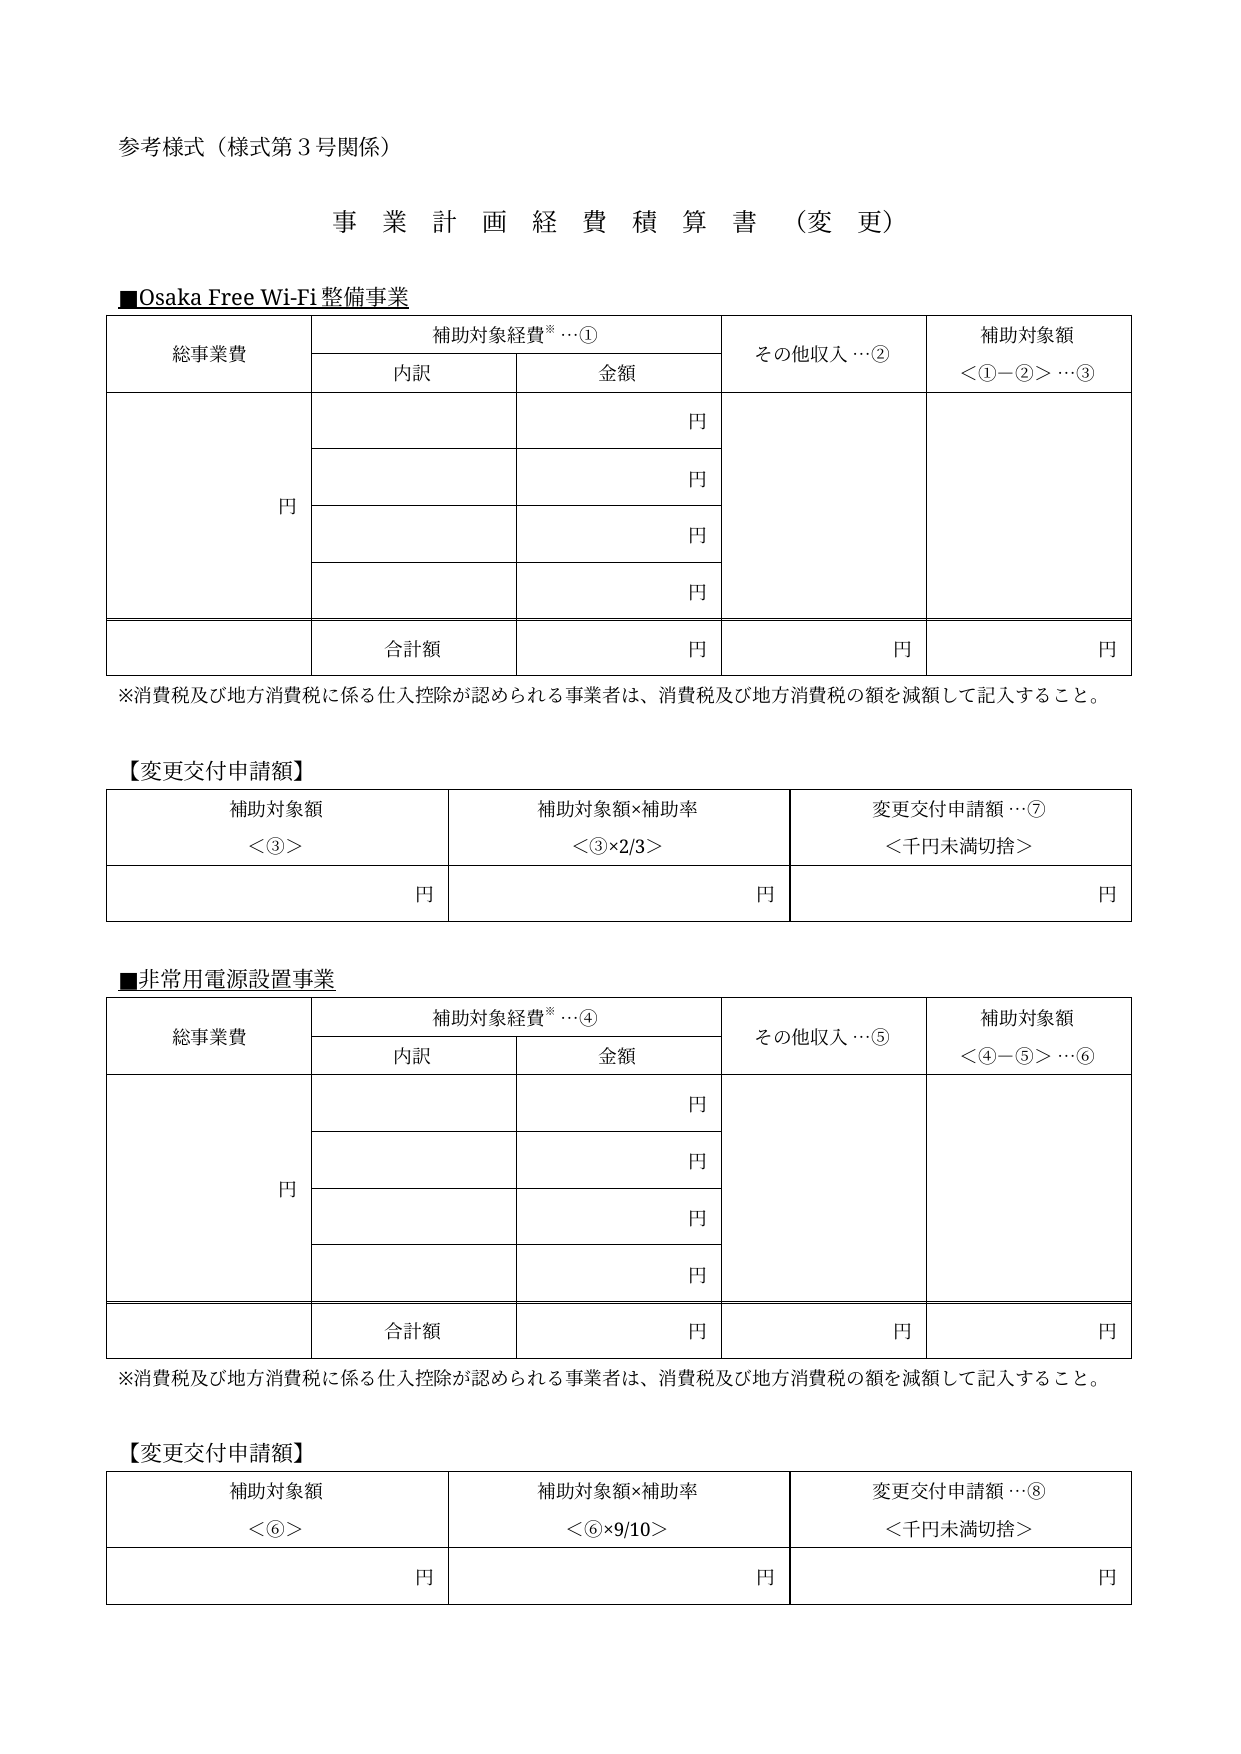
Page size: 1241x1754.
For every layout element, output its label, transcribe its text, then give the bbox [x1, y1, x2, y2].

table_cell 円 [927, 621, 1131, 675]
table_cell [927, 393, 1131, 618]
text ■非常用電源設置事業 [118, 960, 1122, 997]
table_cell 円 [517, 1075, 721, 1131]
table_cell 円 [517, 449, 721, 505]
table_cell [312, 1132, 516, 1188]
table_header 補助対象額 ＜①－②＞ …③ [927, 316, 1131, 392]
table_cell [312, 1075, 516, 1131]
table_cell 円 [517, 1304, 721, 1358]
table_cell 円 [722, 1304, 926, 1358]
table_cell [312, 1189, 516, 1244]
table_cell [927, 1075, 1131, 1301]
table_header 変更交付申請額 …⑧ ＜千円未満切捨＞ [791, 1472, 1131, 1547]
table_cell [107, 1304, 311, 1358]
table_cell 円 [107, 1548, 448, 1604]
table_header 補助対象額 ＜⑥＞ [107, 1472, 448, 1547]
table_header 補助対象額 ＜④－⑤＞ …⑥ [927, 998, 1131, 1074]
table_cell [312, 563, 516, 618]
text 事 業 計 画 経 費 積 算 書 （変 更） [118, 202, 1122, 239]
table_cell [312, 1245, 516, 1301]
table_cell [107, 621, 311, 675]
table_cell 円 [107, 866, 448, 921]
table_cell 円 [517, 1132, 721, 1188]
table_cell 金額 [517, 1037, 721, 1074]
table_header 補助対象経費※ …④ [312, 998, 721, 1036]
text ※消費税及び地方消費税に係る仕入控除が認められる事業者は、消費税及び地方消費税の額を減額して記入すること。 [118, 676, 1122, 713]
table_header 補助対象額×補助率 ＜③×2/3＞ [449, 790, 789, 864]
table_cell 内訳 [312, 354, 516, 392]
table_cell 円 [517, 1245, 721, 1301]
table_cell 円 [791, 866, 1131, 921]
text 参考様式（様式第３号関係） [118, 127, 1122, 164]
table_header 総事業費 [107, 998, 311, 1074]
table_cell 合計額 [312, 1304, 516, 1358]
table_cell 円 [449, 866, 789, 921]
text ※消費税及び地方消費税に係る仕入控除が認められる事業者は、消費税及び地方消費税の額を減額して記入すること。 [118, 1359, 1122, 1396]
table_cell 円 [927, 1304, 1131, 1358]
table_cell 円 [722, 621, 926, 675]
table_cell 円 [107, 393, 311, 618]
text 【変更交付申請額】 [118, 1434, 1122, 1471]
table_cell 金額 [517, 354, 721, 392]
table_cell [312, 506, 516, 562]
table_cell 内訳 [312, 1037, 516, 1074]
table_cell 円 [517, 563, 721, 618]
table_cell 円 [107, 1075, 311, 1301]
table_header その他収入 …⑤ [722, 998, 926, 1074]
table_cell 円 [517, 393, 721, 448]
table_cell [722, 1075, 926, 1301]
table_cell [312, 449, 516, 505]
table_header その他収入 …② [722, 316, 926, 392]
table_cell 円 [517, 506, 721, 562]
table_cell 円 [517, 1189, 721, 1244]
table_header 補助対象額×補助率 ＜⑥×9/10＞ [449, 1472, 789, 1547]
table_header 補助対象経費※ …① [312, 316, 721, 353]
table_header 補助対象額 ＜③＞ [107, 790, 448, 864]
table_cell 円 [449, 1548, 789, 1604]
table_cell [722, 393, 926, 618]
table_cell 円 [517, 621, 721, 675]
text ■Osaka Free Wi-Fi整備事業 [118, 277, 1122, 314]
text 【変更交付申請額】 [118, 751, 1122, 788]
table_header 総事業費 [107, 316, 311, 392]
table_cell [312, 393, 516, 448]
table_cell 円 [791, 1548, 1131, 1604]
table_header 変更交付申請額 …⑦ ＜千円未満切捨＞ [791, 790, 1131, 864]
table_cell 合計額 [312, 621, 516, 675]
